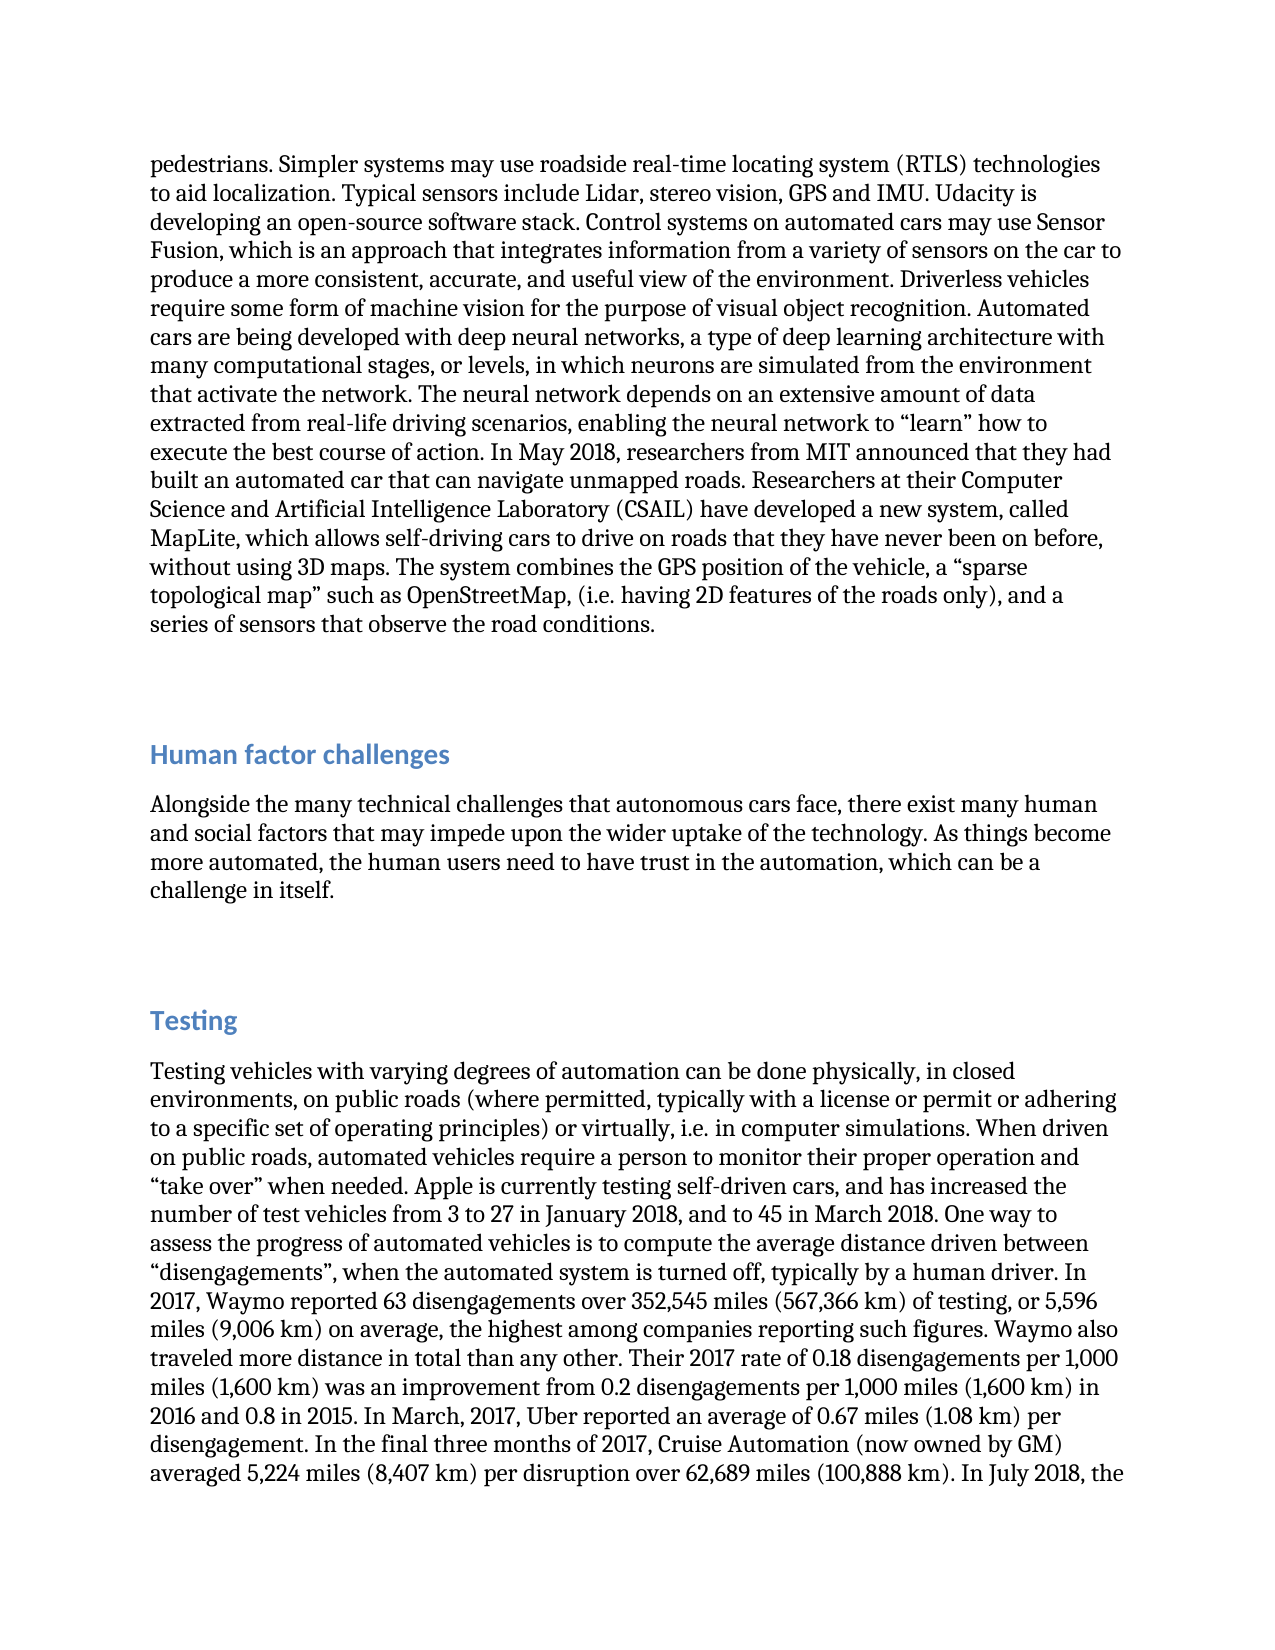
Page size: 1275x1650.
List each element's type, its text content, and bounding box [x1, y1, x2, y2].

text Alongside the many technical challenges that autonomous cars face, there exist many human and social factors that may impede upon the wider uptake of the technology. As things become more automated, the human users need to have trust in the automation, which can be a challenge in itself. [150, 790, 1125, 905]
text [150, 150, 1125, 639]
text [150, 1057, 1125, 1488]
subtitle Human factor challenges [150, 736, 1125, 771]
subtitle Testing [150, 1002, 1125, 1038]
